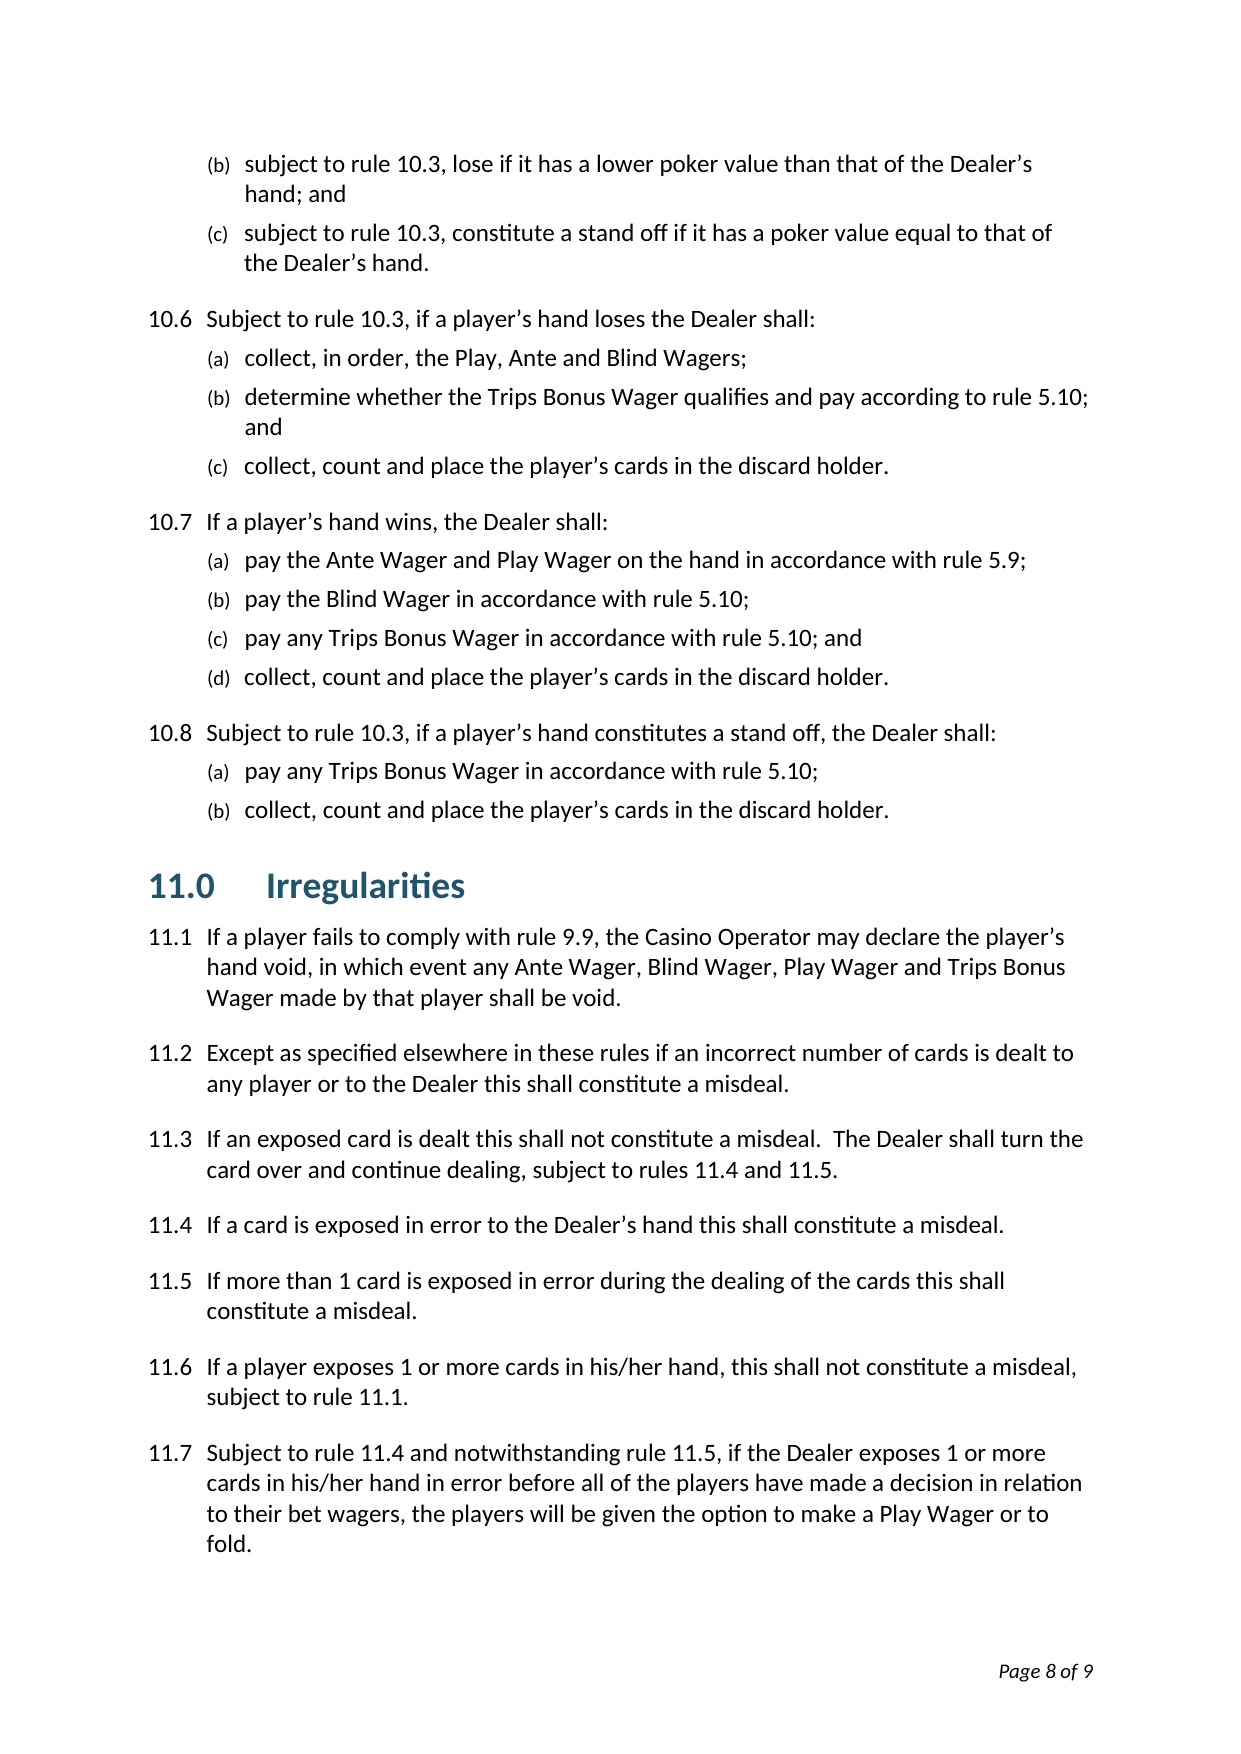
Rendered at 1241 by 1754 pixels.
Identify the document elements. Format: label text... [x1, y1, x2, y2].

list pay the Blind Wager in accordance with rule 5.10; [207, 583, 1092, 614]
text 11.1 If a player fails to comply with rule 9.9, the Casino Operator may declare the player’s hand void, in which event any Ante Wager, Blind Wager, Play Wager and Trips Bonus Wager made by that player shall be void. [148, 921, 1092, 1012]
list collect, in order, the Play, Ante and Blind Wagers; [207, 342, 1092, 372]
text 11.2 Except as specified elsewhere in these rules if an incorrect number of cards is dealt to any player or to the Dealer this shall constitute a misdeal. [148, 1037, 1092, 1098]
list determine whether the Trips Bonus Wager qualifies and pay according to rule 5.10; and [207, 381, 1092, 442]
list collect, count and place the player’s cards in the discard holder. [207, 794, 1092, 825]
list subject to rule 10.3, constitute a stand off if it has a poker value equal to that of the Dealer’s hand. [207, 217, 1092, 278]
text 11.6 If a player exposes 1 or more cards in his/her hand, this shall not constitute a misdeal, subject to rule 11.1. [148, 1351, 1092, 1412]
text 11.3 If an exposed card is dealt this shall not constitute a misdeal. The Dealer shall turn the card over and continue dealing, subject to rules 11.4 and 11.5. [148, 1123, 1092, 1184]
list pay the Ante Wager and Play Wager on the hand in accordance with rule 5.9; [207, 544, 1092, 575]
text 11.5 If more than 1 card is exposed in error during the dealing of the cards this shall constitute a misdeal. [148, 1265, 1092, 1326]
subtitle 11.0 Irregularities [148, 862, 1092, 908]
list collect, count and place the player’s cards in the discard holder. [207, 450, 1092, 481]
list collect, count and place the player’s cards in the discard holder. [207, 661, 1092, 692]
text 10.6 Subject to rule 10.3, if a player’s hand loses the Dealer shall: [148, 303, 1092, 334]
list pay any Trips Bonus Wager in accordance with rule 5.10; and [207, 622, 1092, 653]
text 11.4 If a card is exposed in error to the Dealer’s hand this shall constitute a misdeal. [148, 1209, 1092, 1240]
text 10.8 Subject to rule 10.3, if a player’s hand constitutes a stand off, the Dealer shall: [148, 717, 1092, 747]
text 10.7 If a player’s hand wins, the Dealer shall: [148, 506, 1092, 536]
list subject to rule 10.3, lose if it has a lower poker value than that of the Dealer’s hand; and [207, 148, 1092, 209]
list pay any Trips Bonus Wager in accordance with rule 5.10; [207, 756, 1092, 786]
text 11.7 Subject to rule 11.4 and notwithstanding rule 11.5, if the Dealer exposes 1 or more cards in his/her hand in error before all of the players have made a decision in relation to their bet wagers, the players will be given the option to make a Play Wager or to fold. [148, 1437, 1092, 1559]
